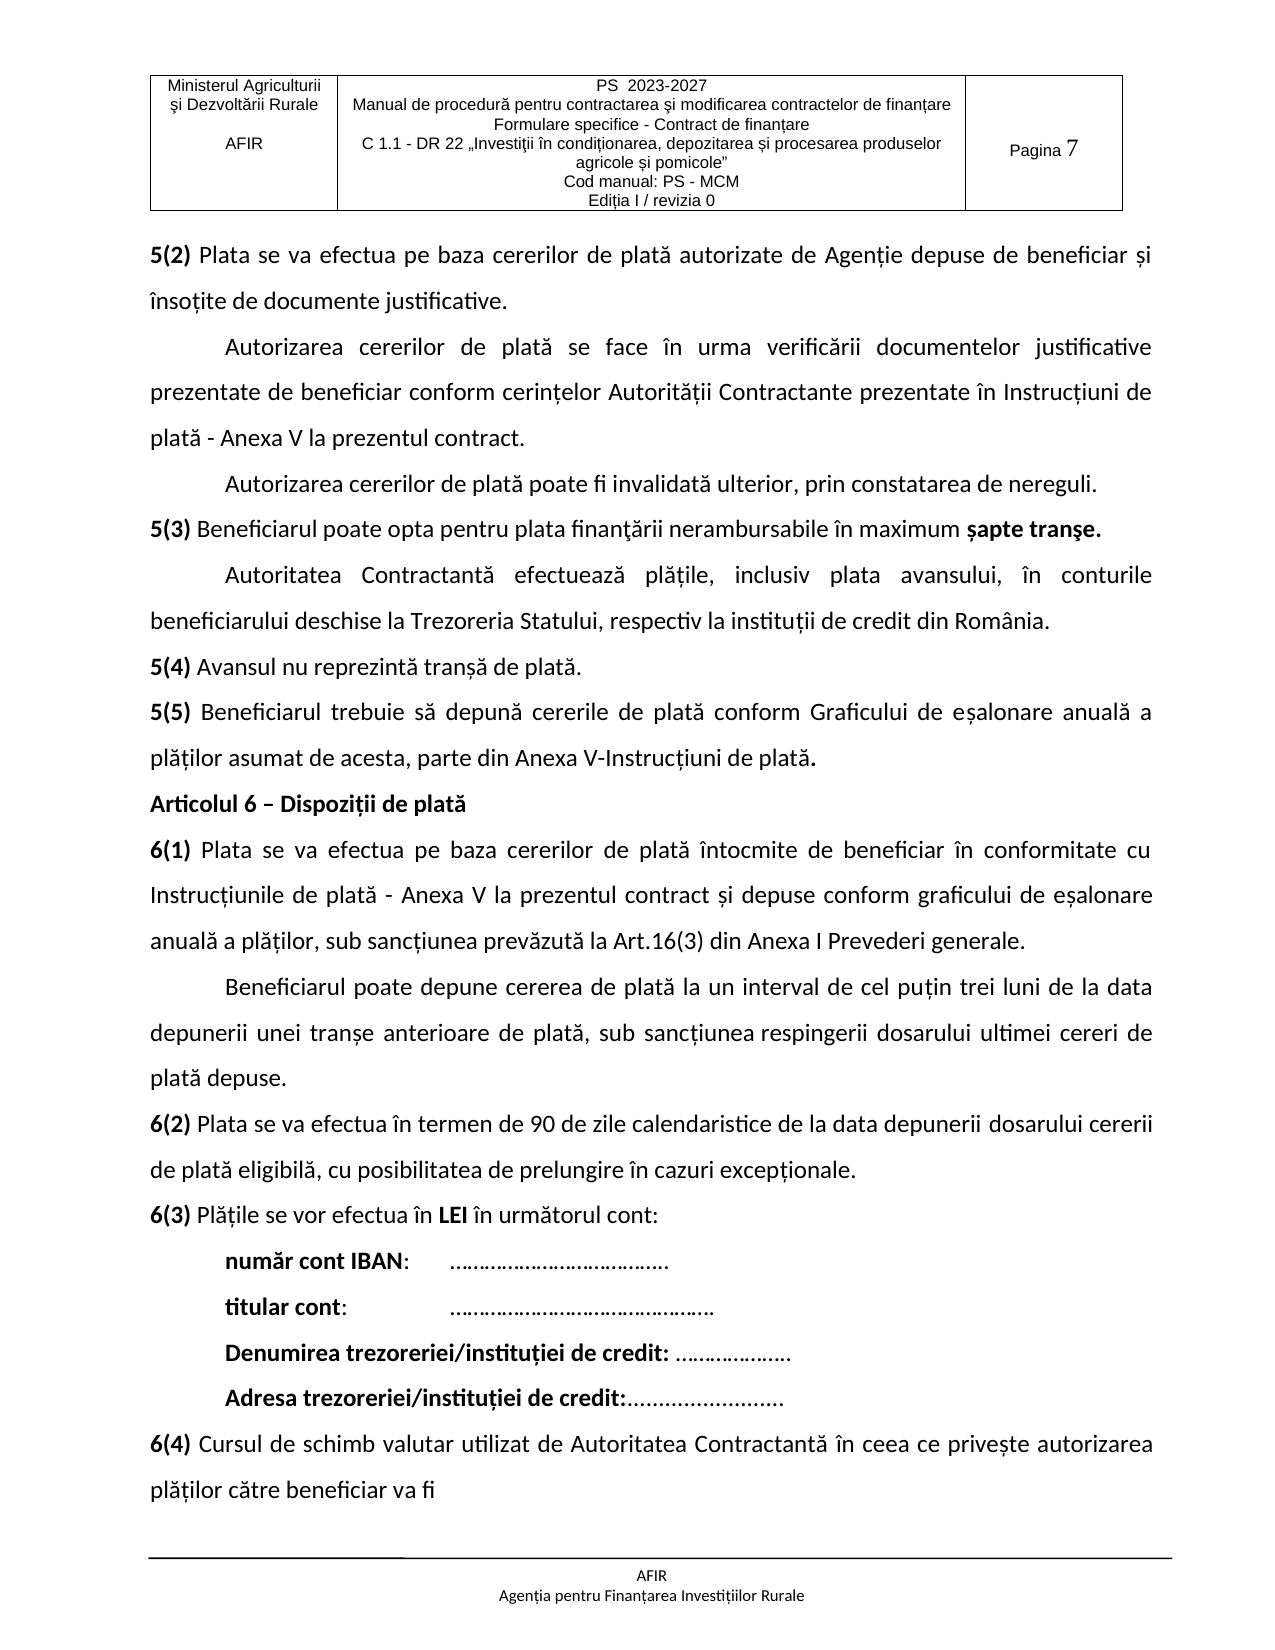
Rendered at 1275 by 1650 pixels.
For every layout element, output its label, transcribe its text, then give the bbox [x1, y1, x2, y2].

text 6(3) Plăţile se vor efectua în LEI în următorul cont: [150, 1199, 1153, 1230]
text 6(4) Cursul de schimb valutar utilizat de Autoritatea Contractantă în ceea ce privește autorizarea plăților către beneficiar va fi [150, 1428, 1153, 1504]
text 6(1) Plata se va efectua pe baza cererilor de plată întocmite de beneficiar în conformitate cu Instrucţiunile de plată - Anexa V la prezentul contract și depuse conform graficului de eșalonare anuală a plăților, sub sancțiunea prevăzută la Art.16(3) din Anexa I Prevederi generale. [150, 834, 1153, 956]
text Adresa trezoreriei/instituției de credit:......................... [150, 1382, 1153, 1413]
text 5(3) Beneficiarul poate opta pentru plata finanţării nerambursabile în maximum șapte tranşe. [150, 514, 1153, 544]
text Autorizarea cererilor de plată se face în urma verificării documentelor justificative prezentate de beneficiar conform cerinţelor Autorităţii Contractante prezentate în Instrucţiuni de plată - Anexa V la prezentul contract. [150, 331, 1153, 453]
text 5(2) Plata se va efectua pe baza cererilor de plată autorizate de Agenţie depuse de beneficiar şi însoţite de documente justificative. [150, 239, 1153, 316]
text 5(4) Avansul nu reprezintă tranşă de plată. [150, 651, 1153, 681]
text 5(5) Beneficiarul trebuie să depună cererile de plată conform Graficului de eșalonare anuală a plăților asumat de acesta, parte din Anexa V-Instrucțiuni de plată. [150, 697, 1153, 773]
text Autoritatea Contractantă efectuează plățile, inclusiv plata avansului, în conturile beneficiarului deschise la Trezoreria Statului, respectiv la instituții de credit din România. [150, 559, 1153, 636]
text Autorizarea cererilor de plată poate fi invalidată ulterior, prin constatarea de nereguli. [150, 468, 1153, 498]
text număr cont IBAN: ……………………………….. [150, 1245, 1153, 1276]
text Denumirea trezoreriei/instituției de credit: ……………….. [150, 1337, 1153, 1367]
text Articolul 6 – Dispoziţii de plată [150, 788, 1153, 818]
text titular cont: ………………………………………. [150, 1291, 1153, 1322]
text 6(2) Plata se va efectua în termen de 90 de zile calendaristice de la data depunerii dosarului cererii de plată eligibilă, cu posibilitatea de prelungire în cazuri excepționale. [150, 1108, 1153, 1184]
text Beneficiarul poate depune cererea de plată la un interval de cel puțin trei luni de la data depunerii unei tranșe anterioare de plată, sub sancțiunea respingerii dosarului ultimei cereri de plată depuse. [150, 971, 1153, 1093]
